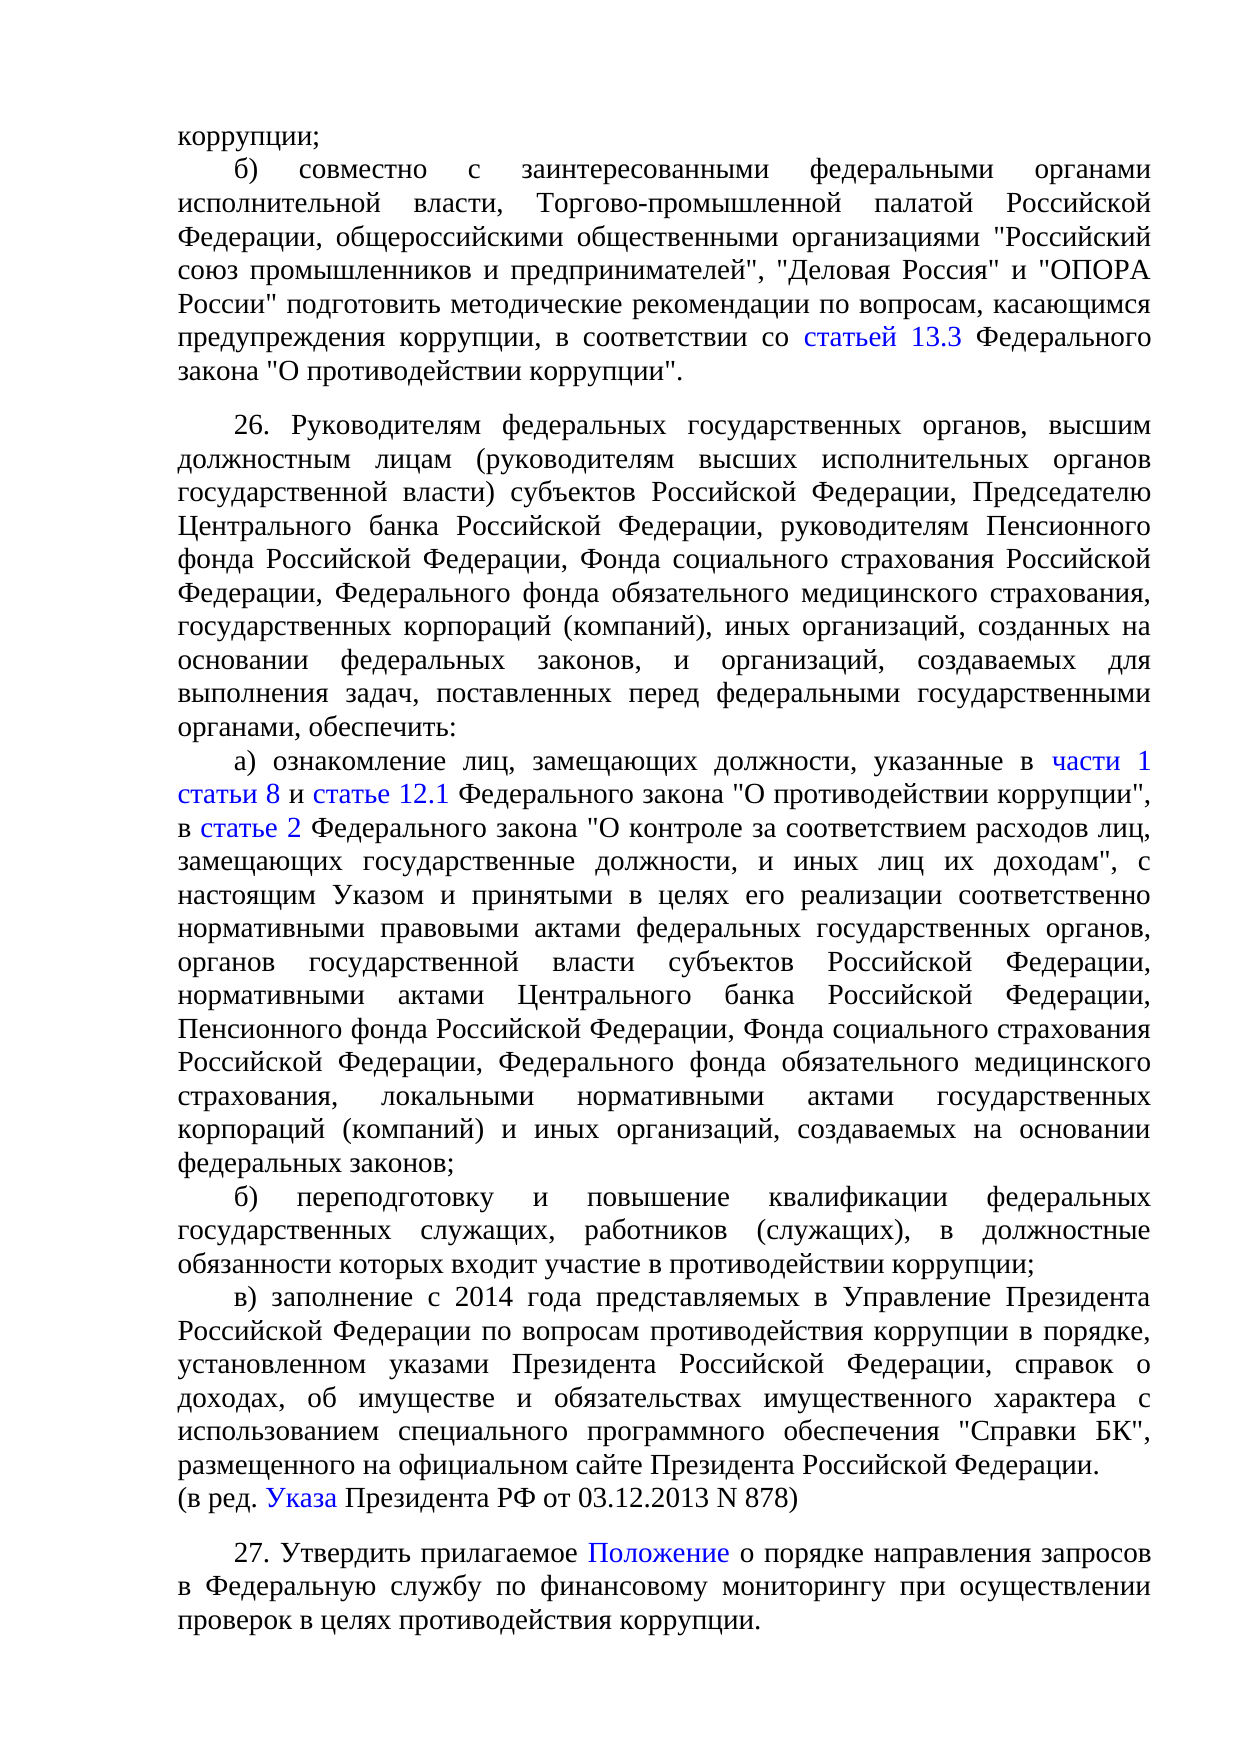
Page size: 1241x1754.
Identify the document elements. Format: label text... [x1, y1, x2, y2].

text 27. Утвердить прилагаемое Положение о порядке направления запросов в Федеральную службу по финансовому мониторингу при осуществлении проверок в целях противодействия коррупции. [177, 1535, 1152, 1636]
text 26. Руководителям федеральных государственных органов, высшим должностным лицам (руководителям высших исполнительных органов государственной власти) субъектов Российской Федерации, Председателю Центрального банка Российской Федерации, руководителям Пенсионного фонда Российской Федерации, Фонда социального страхования Российской Федерации, Федерального фонда обязательного медицинского страхования, государственных корпораций (компаний), иных организаций, созданных на основании федеральных законов, и организаций, создаваемых для выполнения задач, поставленных перед федеральными государственными органами, обеспечить: [177, 407, 1152, 743]
text в) заполнение с 2014 года представляемых в Управление Президента Российской Федерации по вопросам противодействия коррупции в порядке, установленном указами Президента Российской Федерации, справок о доходах, об имуществе и обязательствах имущественного характера с использованием специального программного обеспечения "Справки БК", размещенного на официальном сайте Президента Российской Федерации. [177, 1279, 1152, 1481]
text а) ознакомление лиц, замещающих должности, указанные в части 1 статьи 8 и статье 12.1 Федерального закона "О противодействии коррупции", в статье 2 Федерального закона "О контроле за соответствием расходов лиц, замещающих государственные должности, и иных лиц их доходам", с настоящим Указом и принятыми в целях его реализации соответственно нормативными правовыми актами федеральных государственных органов, органов государственной власти субъектов Российской Федерации, нормативными актами Центрального банка Российской Федерации, Пенсионного фонда Российской Федерации, Фонда социального страхования Российской Федерации, Федерального фонда обязательного медицинского страхования, локальными нормативными актами государственных корпораций (компаний) и иных организаций, создаваемых на основании федеральных законов; [177, 743, 1152, 1179]
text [177, 118, 1152, 152]
text (в ред. Указа Президента РФ от 03.12.2013 N 878) [177, 1481, 1152, 1514]
text б) переподготовку и повышение квалификации федеральных государственных служащих, работников (служащих), в должностные обязанности которых входит участие в противодействии коррупции; [177, 1179, 1152, 1279]
text б) совместно с заинтересованными федеральными органами исполнительной власти, Торгово-промышленной палатой Российской Федерации, общероссийскими общественными организациями "Российский союз промышленников и предпринимателей", "Деловая Россия" и "ОПОРА России" подготовить методические рекомендации по вопросам, касающимся предупреждения коррупции, в соответствии со статьей 13.3 Федерального закона "О противодействии коррупции". [177, 152, 1152, 386]
